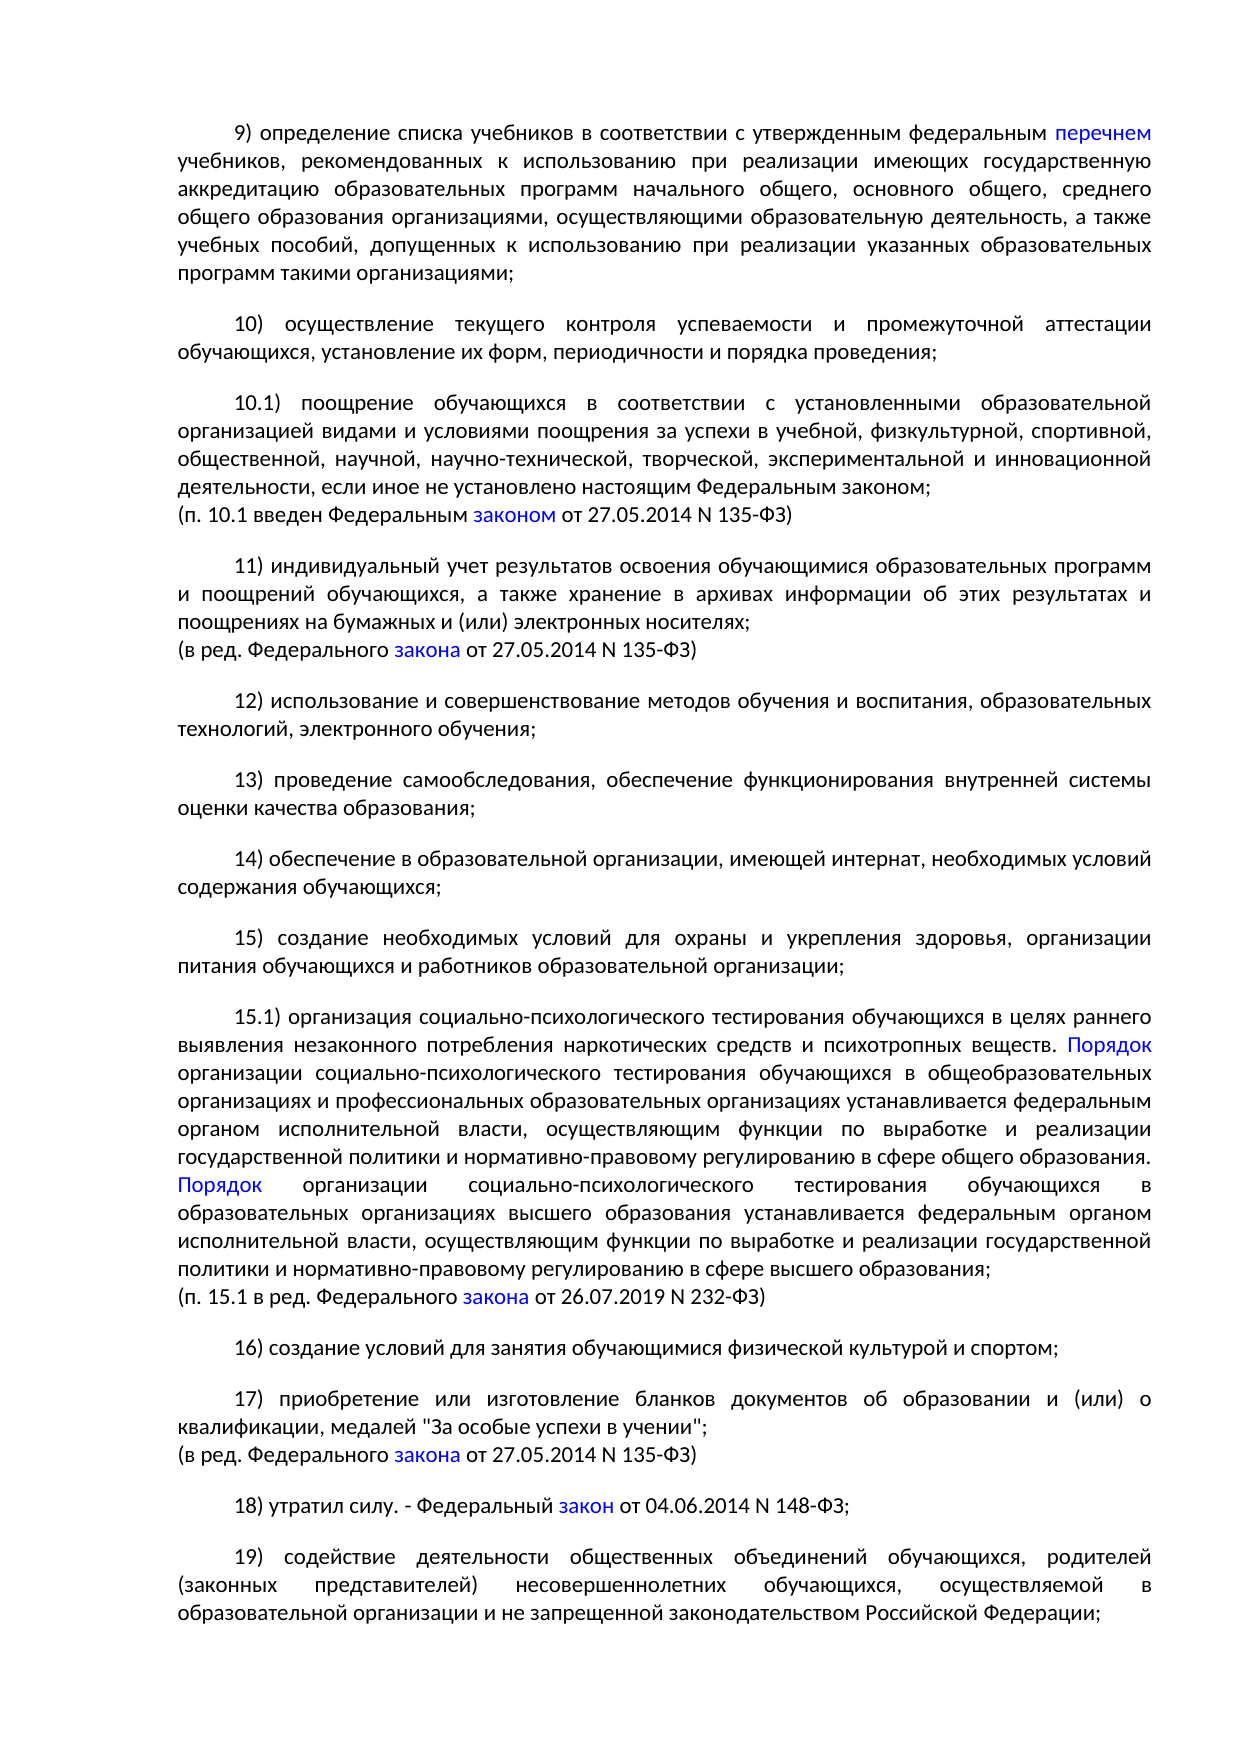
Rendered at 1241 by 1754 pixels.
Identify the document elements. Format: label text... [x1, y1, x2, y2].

text 16) создание условий для занятия обучающимися физической культурой и спортом; [177, 1333, 1152, 1361]
text (в ред. Федерального закона от 27.05.2014 N 135-ФЗ) [177, 635, 1152, 663]
text (п. 10.1 введен Федеральным законом от 27.05.2014 N 135-ФЗ) [177, 500, 1152, 528]
text (п. 15.1 в ред. Федерального закона от 26.07.2019 N 232-ФЗ) [177, 1282, 1152, 1310]
text 15.1) организация социально-психологического тестирования обучающихся в целях раннего выявления незаконного потребления наркотических средств и психотропных веществ. Порядок организации социально-психологического тестирования обучающихся в общеобразовательных организациях и профессиональных образовательных организациях устанавливается федеральным органом исполнительной власти, осуществляющим функции по выработке и реализации государственной политики и нормативно-правовому регулированию в сфере общего образования. Порядок организации социально-психологического тестирования обучающихся в образовательных организациях высшего образования устанавливается федеральным органом исполнительной власти, осуществляющим функции по выработке и реализации государственной политики и нормативно-правовому регулированию в сфере высшего образования; [177, 1002, 1152, 1282]
text 12) использование и совершенствование методов обучения и воспитания, образовательных технологий, электронного обучения; [177, 686, 1152, 742]
text 13) проведение самообследования, обеспечение функционирования внутренней системы оценки качества образования; [177, 765, 1152, 821]
text 11) индивидуальный учет результатов освоения обучающимися образовательных программ и поощрений обучающихся, а также хранение в архивах информации об этих результатах и поощрениях на бумажных и (или) электронных носителях; [177, 551, 1152, 635]
text 14) обеспечение в образовательной организации, имеющей интернат, необходимых условий содержания обучающихся; [177, 844, 1152, 900]
text 15) создание необходимых условий для охраны и укрепления здоровья, организации питания обучающихся и работников образовательной организации; [177, 923, 1152, 979]
text 10) осуществление текущего контроля успеваемости и промежуточной аттестации обучающихся, установление их форм, периодичности и порядка проведения; [177, 309, 1152, 365]
text (в ред. Федерального закона от 27.05.2014 N 135-ФЗ) [177, 1440, 1152, 1468]
text 9) определение списка учебников в соответствии с утвержденным федеральным перечнем учебников, рекомендованных к использованию при реализации имеющих государственную аккредитацию образовательных программ начального общего, основного общего, среднего общего образования организациями, осуществляющими образовательную деятельность, а также учебных пособий, допущенных к использованию при реализации указанных образовательных программ такими организациями; [177, 118, 1152, 286]
text 17) приобретение или изготовление бланков документов об образовании и (или) о квалификации, медалей "За особые успехи в учении"; [177, 1384, 1152, 1440]
text 18) утратил силу. - Федеральный закон от 04.06.2014 N 148-ФЗ; [177, 1491, 1152, 1519]
text 10.1) поощрение обучающихся в соответствии с установленными образовательной организацией видами и условиями поощрения за успехи в учебной, физкультурной, спортивной, общественной, научной, научно-технической, творческой, экспериментальной и инновационной деятельности, если иное не установлено настоящим Федеральным законом; [177, 388, 1152, 500]
text 19) содействие деятельности общественных объединений обучающихся, родителей (законных представителей) несовершеннолетних обучающихся, осуществляемой в образовательной организации и не запрещенной законодательством Российской Федерации; [177, 1542, 1152, 1626]
